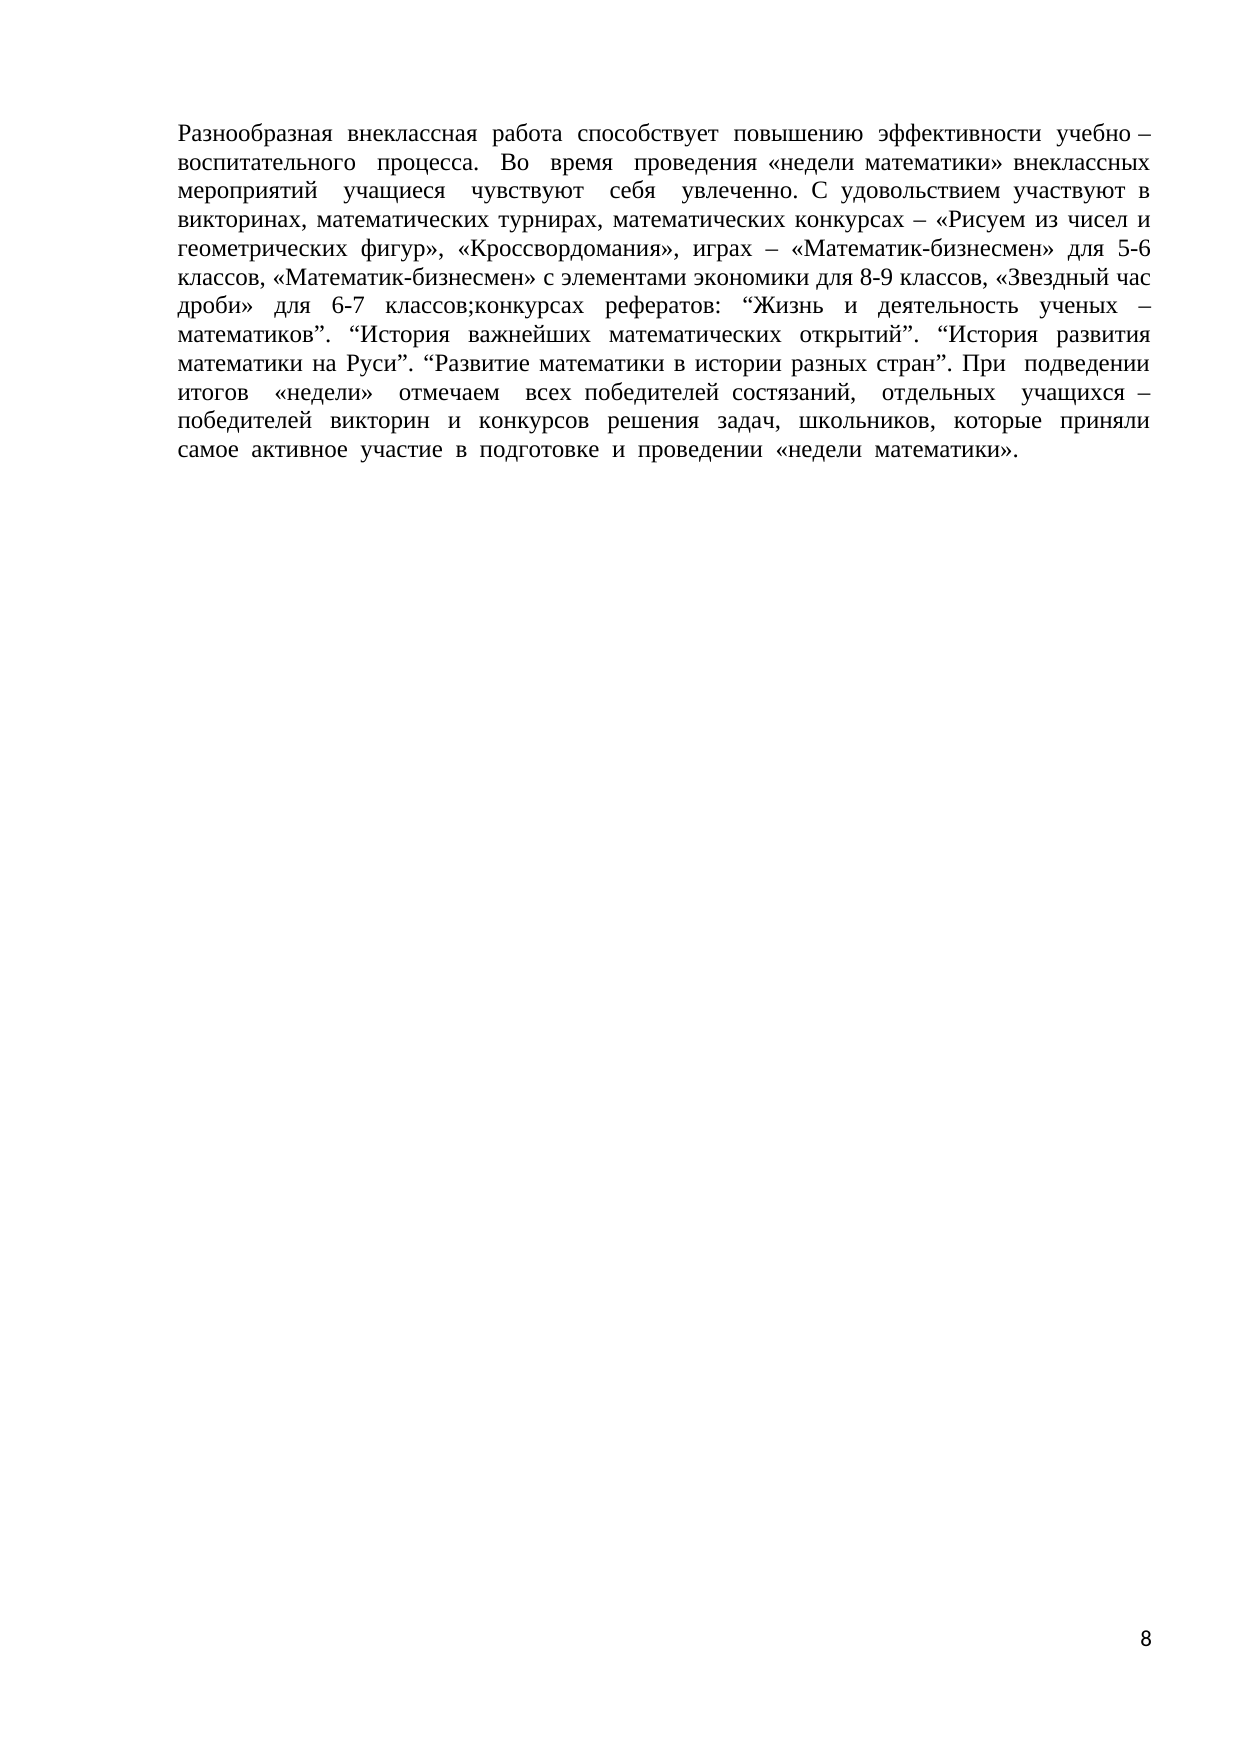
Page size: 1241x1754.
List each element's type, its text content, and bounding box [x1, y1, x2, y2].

text Разнообразная внеклассная работа способствует повышению эффективности учебно – воспитательного процесса. Во время проведения «недели математики» внеклассных мероприятий учащиеся чувствуют себя увлеченно. С удовольствием участвуют в викторинах, математических турнирах, математических конкурсах – «Рисуем из чисел и геометрических фигур», «Кроссвордомания», играх – «Математик-бизнесмен» для 5-6 классов, «Математик-бизнесмен» с элементами экономики для 8-9 классов, «Звездный час дроби» для 6-7 классов;конкурсах рефератов: “Жизнь и деятельность ученых – математиков”. “История важнейших математических открытий”. “История развития математики на Руси”. “Развитие математики в истории разных стран”. При подведении итогов «недели» отмечаем всех победителей состязаний, отдельных учащихся – победителей викторин и конкурсов решения задач, школьников, которые приняли самое активное участие в подготовке и проведении «недели математики». [177, 118, 1152, 463]
